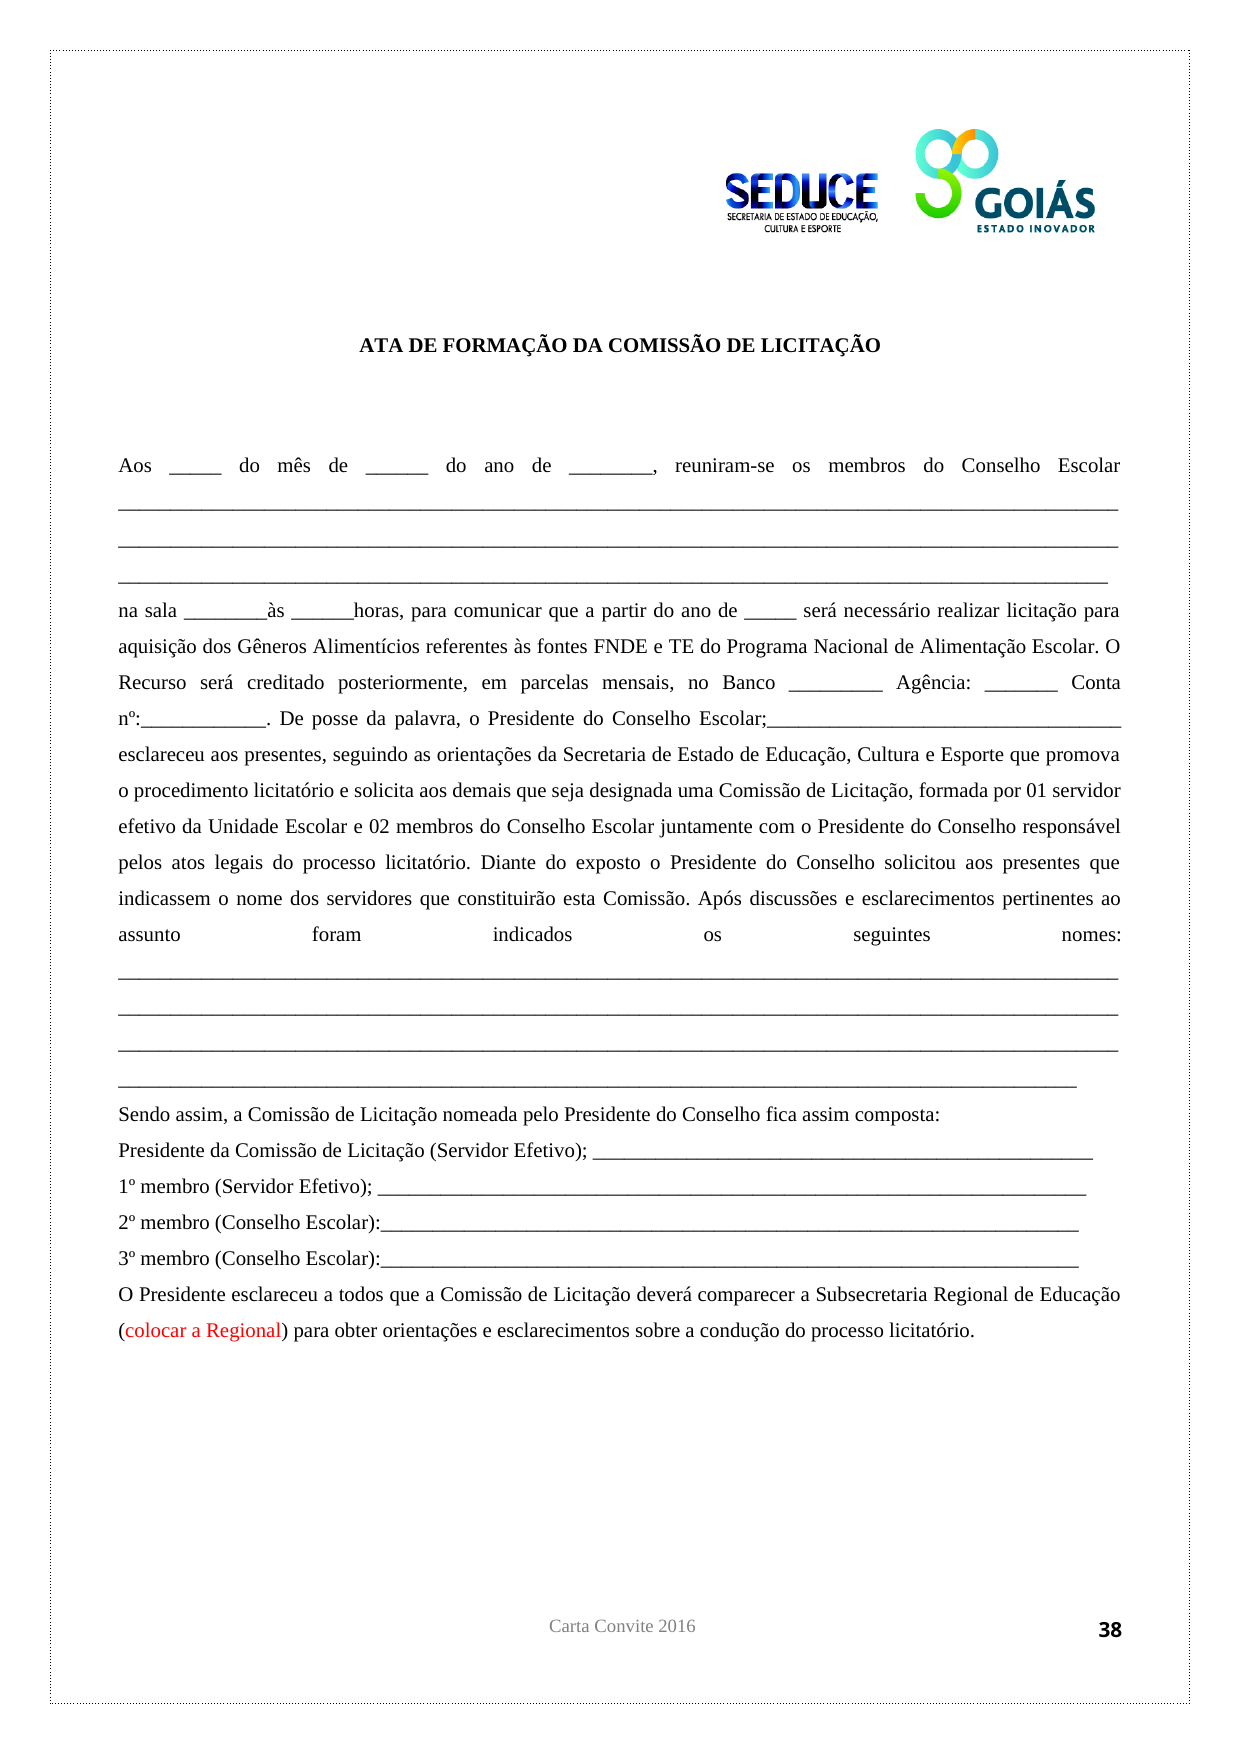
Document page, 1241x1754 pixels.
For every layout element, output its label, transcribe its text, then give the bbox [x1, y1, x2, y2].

text na sala ________às ______horas, para comunicar que a partir do ano de _____ será necessário realizar licitação para aquisição dos Gêneros Alimentícios referentes às fontes FNDE e TE do Programa Nacional de Alimentação Escolar. O Recurso será creditado posteriormente, em parcelas mensais, no Banco _________ Agência: _______ Conta nº:____________. De posse da palavra, o Presidente do Conselho Escolar;__________________________________ esclareceu aos presentes, seguindo as orientações da Secretaria de Estado de Educação, Cultura e Esporte que promova o procedimento licitatório e solicita aos demais que seja designada uma Comissão de Licitação, formada por 01 servidor efetivo da Unidade Escolar e 02 membros do Conselho Escolar juntamente com o Presidente do Conselho responsável pelos atos legais do processo licitatório. Diante do exposto o Presidente do Conselho solicitou aos presentes que indicassem o nome dos servidores que constituirão esta Comissão. Após discussões e esclarecimentos pertinentes ao assunto foram indicados os seguintes nomes: ____________________________________________________________________________________________________________________________________________________________________________________________________________________________________________________________________________________________________________________________________________________________________________________________ [118, 598, 1122, 1090]
picture [312, 75, 1123, 261]
text Aos _____ do mês de ______ do ano de ________, reuniram-se os membros do Conselho Escolar _______________________________________________________________________________________________________________________________________________________________________________________________________________________________________________________________________________________________ [118, 453, 1122, 586]
text Presidente da Comissão de Licitação (Servidor Efetivo); ________________________________________________ [118, 1138, 1122, 1162]
text O Presidente esclareceu a todos que a Comissão de Licitação deverá comparecer a Subsecretaria Regional de Educação (colocar a Regional) para obter orientações e esclarecimentos sobre a condução do processo licitatório. [118, 1282, 1122, 1342]
text 1º membro (Servidor Efetivo); ____________________________________________________________________ [118, 1174, 1122, 1198]
text 2º membro (Conselho Escolar):___________________________________________________________________ [118, 1210, 1122, 1234]
text 3º membro (Conselho Escolar):___________________________________________________________________ [118, 1246, 1122, 1270]
text Sendo assim, a Comissão de Licitação nomeada pelo Presidente do Conselho fica assim composta: [118, 1102, 1122, 1126]
text ATA DE FORMAÇÃO DA COMISSÃO DE LICITAÇÃO [118, 333, 1122, 357]
